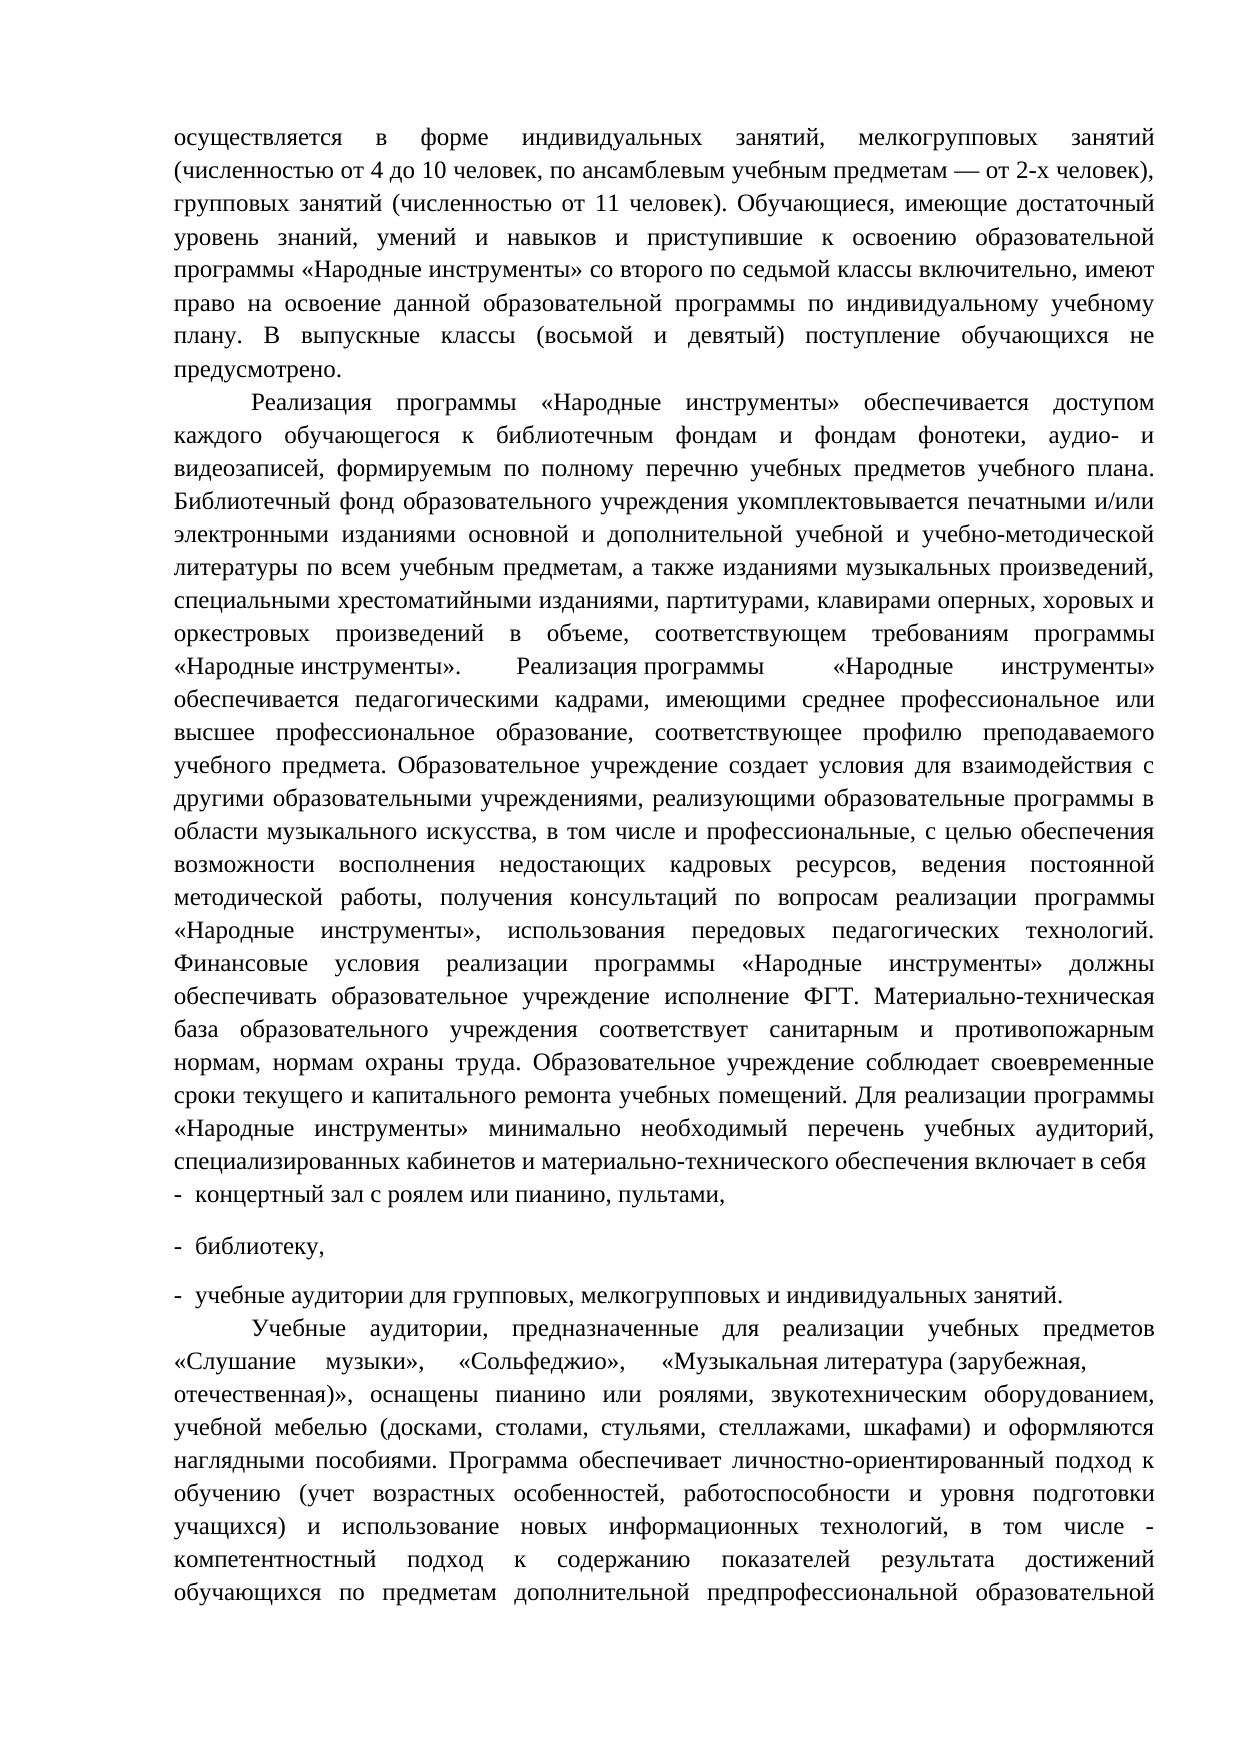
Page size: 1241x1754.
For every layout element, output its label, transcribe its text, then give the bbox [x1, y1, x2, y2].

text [174, 119, 1155, 384]
text Реализация программы «Народные инструменты» обеспечивается доступом каждого обучающегося к библиотечным фондам и фондам фонотеки, аудио- и видеозаписей, формируемым по полному перечню учебных предметов учебного плана. Библиотечный фонд образовательного учреждения укомплектовывается печатными и/или электронными изданиями основной и дополнительной учебной и учебно-методической литературы по всем учебным предметам, а также изданиями музыкальных произведений, специальными хрестоматийными изданиями, партитурами, клавирами оперных, хоровых и оркестровых произведений в объеме, соответствующем требованиям программы «Народные инструменты». Реализация программы «Народные инструменты» обеспечивается педагогическими кадрами, имеющими среднее профессиональное или высшее профессиональное образование, соответствующее профилю преподаваемого учебного предмета. Образовательное учреждение создает условия для взаимодействия с другими образовательными учреждениями, реализующими образовательные программы в области музыкального искусства, в том числе и профессиональные, с целью обеспечения возможности восполнения недостающих кадровых ресурсов, ведения постоянной методической работы, получения консультаций по вопросам реализации программы «Народные инструменты», использования передовых педагогических технологий. Финансовые условия реализации программы «Народные инструменты» должны обеспечивать образовательное учреждение исполнение ФГТ. Материально-техническая база образовательного учреждения соответствует санитарным и противопожарным нормам, нормам охраны труда. Образовательное учреждение соблюдает своевременные сроки текущего и капитального ремонта учебных помещений. Для реализации программы «Народные инструменты» минимально необходимый перечень учебных аудиторий, специализированных кабинетов и материально-технического обеспечения включает в себя [174, 384, 1155, 1176]
list учебные аудитории для групповых, мелкогрупповых и индивидуальных занятий. [174, 1277, 1155, 1310]
list библиотеку, [174, 1234, 1155, 1259]
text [174, 1376, 1155, 1607]
list концертный зал с роялем или пианино, пультами, [174, 1176, 1155, 1209]
text Учебные аудитории, предназначенные для реализации учебных предметов «Слушание музыки», «Сольфеджио», «Музыкальная литература (зарубежная, [174, 1310, 1155, 1376]
